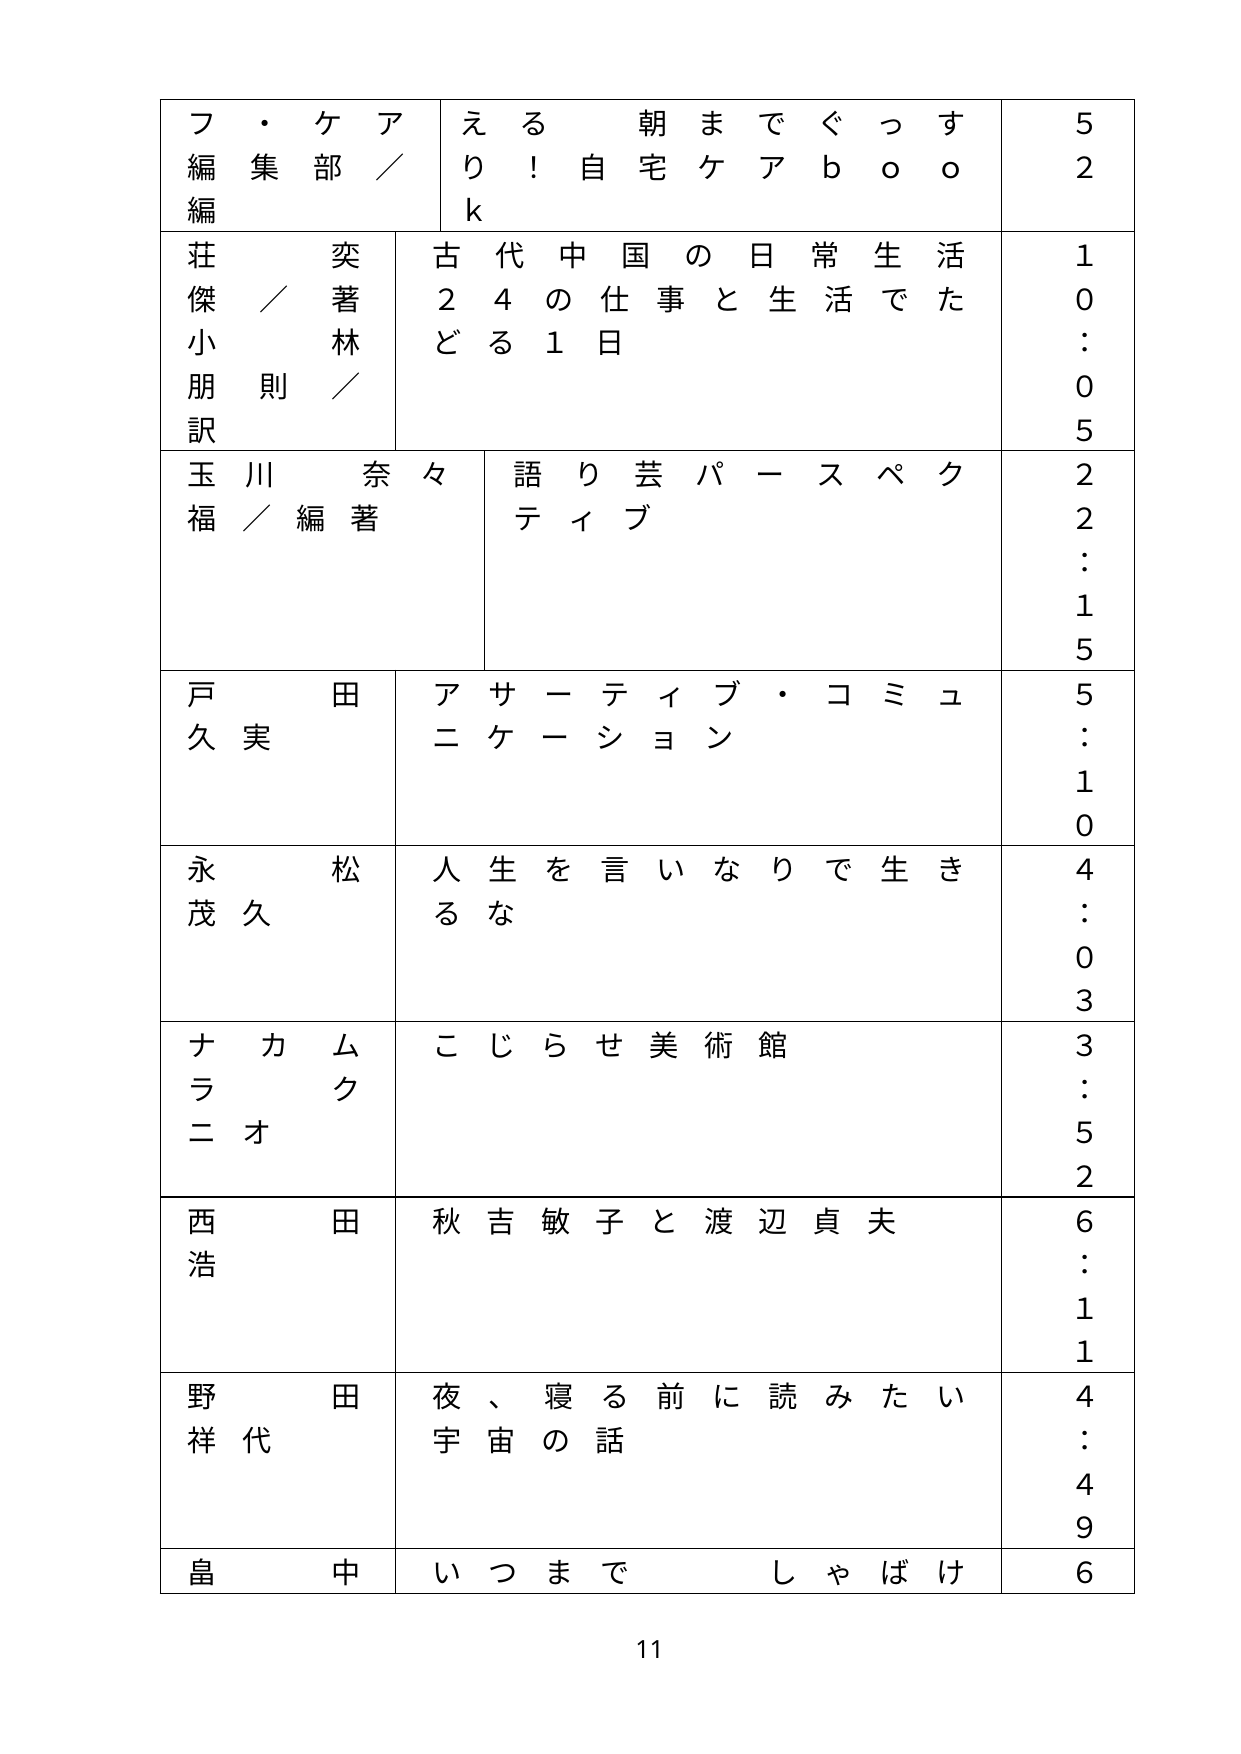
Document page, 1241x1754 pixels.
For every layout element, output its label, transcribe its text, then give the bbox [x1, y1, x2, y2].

table_cell 古代中国の日常生活 ２４の仕事と生活でたどる１日 [396, 232, 1001, 450]
table_cell ６：１１ [1002, 1198, 1134, 1372]
table_cell 主婦と生活社ライフ・ケア編集部／編 [161, 100, 440, 231]
table_cell ６：２８ [1002, 1549, 1134, 1592]
table_cell ２２：１５ [1002, 451, 1134, 669]
table_cell 畠中 恵 [161, 1549, 395, 1592]
table_cell ４：４９ [1002, 1373, 1134, 1548]
table_cell 野田 祥代 [161, 1373, 395, 1548]
table_cell 語り芸パースペクティブ [485, 451, 1001, 669]
table_cell 西田 浩 [161, 1198, 395, 1372]
table_cell 永松 茂久 [161, 846, 395, 1021]
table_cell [441, 100, 1001, 231]
table_cell こじらせ美術館 [396, 1022, 1001, 1196]
table_cell ４：０３ [1002, 846, 1134, 1021]
table_cell ナカムラ クニオ [161, 1022, 395, 1196]
table_cell ５：１０ [1002, 671, 1134, 845]
table_cell ４：５２ [1002, 100, 1134, 231]
table_cell いつまで しゃばけシリーズ２２ [396, 1549, 1001, 1592]
table_cell 秋吉敏子と渡辺貞夫 [396, 1198, 1001, 1372]
table_cell １０：０５ [1002, 232, 1134, 450]
table_cell 戸田 久実 [161, 671, 395, 845]
table_cell 玉川 奈々福／編著 [161, 451, 484, 669]
table_cell 荘 奕傑／著 小林 朋則／訳 [161, 232, 395, 450]
table_cell 夜、寝る前に読みたい宇宙の話 [396, 1373, 1001, 1548]
table_cell アサーティブ・コミュニケーション [396, 671, 1001, 845]
table_cell ３：５２ [1002, 1022, 1134, 1196]
table_cell 人生を言いなりで生きるな [396, 846, 1001, 1021]
